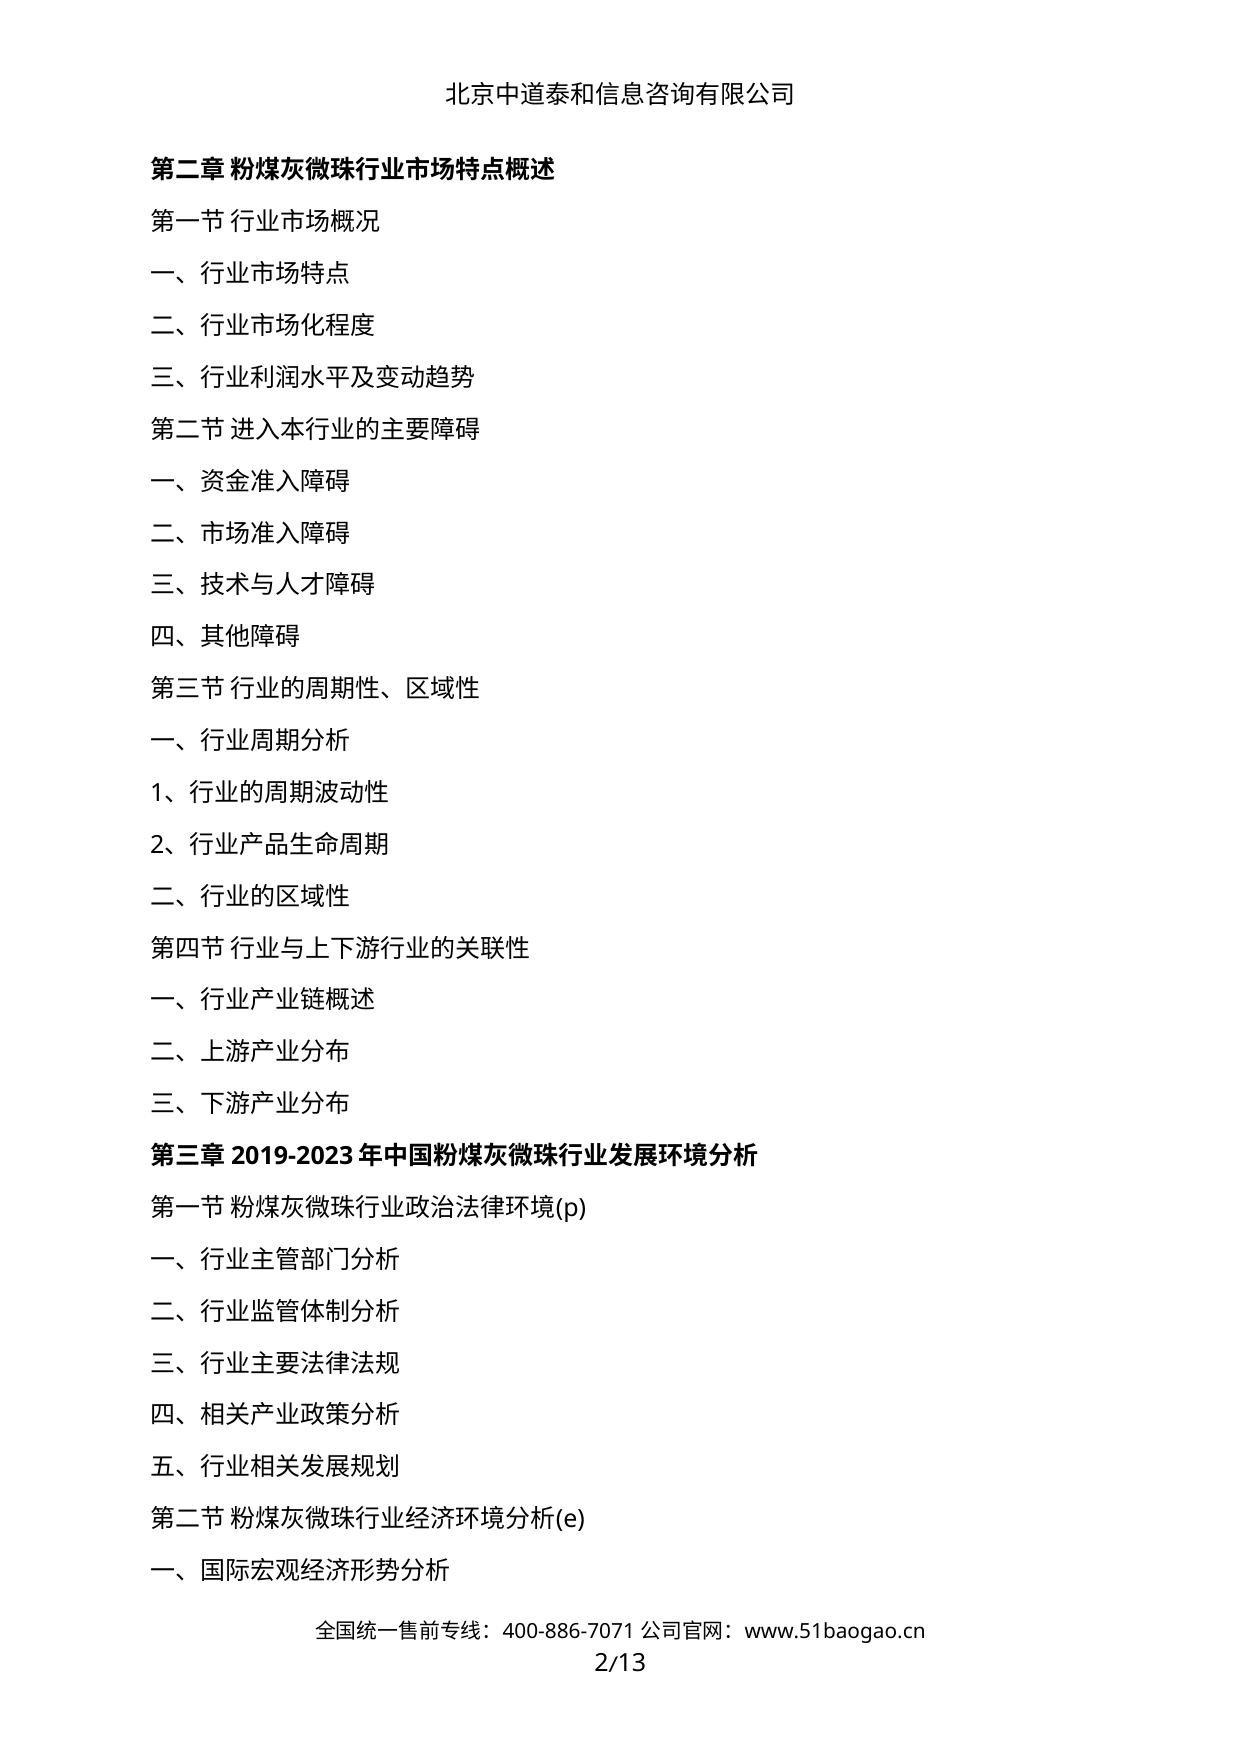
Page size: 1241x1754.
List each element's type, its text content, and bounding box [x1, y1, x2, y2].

text 一、行业产业链概述 [150, 980, 1090, 1016]
text 三、技术与人才障碍 [150, 565, 1090, 601]
text 1、行业的周期波动性 [150, 772, 1090, 809]
text 第一节 行业市场概况 [150, 202, 1090, 238]
text 二、行业的区域性 [150, 876, 1090, 912]
text 四、其他障碍 [150, 617, 1090, 653]
text 五、行业相关发展规划 [150, 1447, 1090, 1483]
text 一、行业周期分析 [150, 721, 1090, 757]
text 第二节 粉煤灰微珠行业经济环境分析(e) [150, 1499, 1090, 1535]
text 二、上游产业分布 [150, 1032, 1090, 1068]
text 三、行业主要法律法规 [150, 1343, 1090, 1379]
text 一、行业主管部门分析 [150, 1239, 1090, 1276]
text 四、相关产业政策分析 [150, 1395, 1090, 1431]
text 2、行业产品生命周期 [150, 824, 1090, 861]
text 第二节 进入本行业的主要障碍 [150, 409, 1090, 446]
text 二、行业市场化程度 [150, 306, 1090, 342]
text 一、行业市场特点 [150, 254, 1090, 290]
text 三、行业利润水平及变动趋势 [150, 357, 1090, 394]
text 三、下游产业分布 [150, 1084, 1090, 1120]
text 一、国际宏观经济形势分析 [150, 1551, 1090, 1587]
text 第三章 2019-2023年中国粉煤灰微珠行业发展环境分析 [150, 1136, 1090, 1172]
text 第四节 行业与上下游行业的关联性 [150, 928, 1090, 964]
text 一、资金准入障碍 [150, 461, 1090, 497]
text 二、市场准入障碍 [150, 513, 1090, 549]
text 二、行业监管体制分析 [150, 1291, 1090, 1327]
text 第二章 粉煤灰微珠行业市场特点概述 [150, 150, 1090, 186]
text 第三节 行业的周期性、区域性 [150, 669, 1090, 705]
text 第一节 粉煤灰微珠行业政治法律环境(p) [150, 1187, 1090, 1224]
